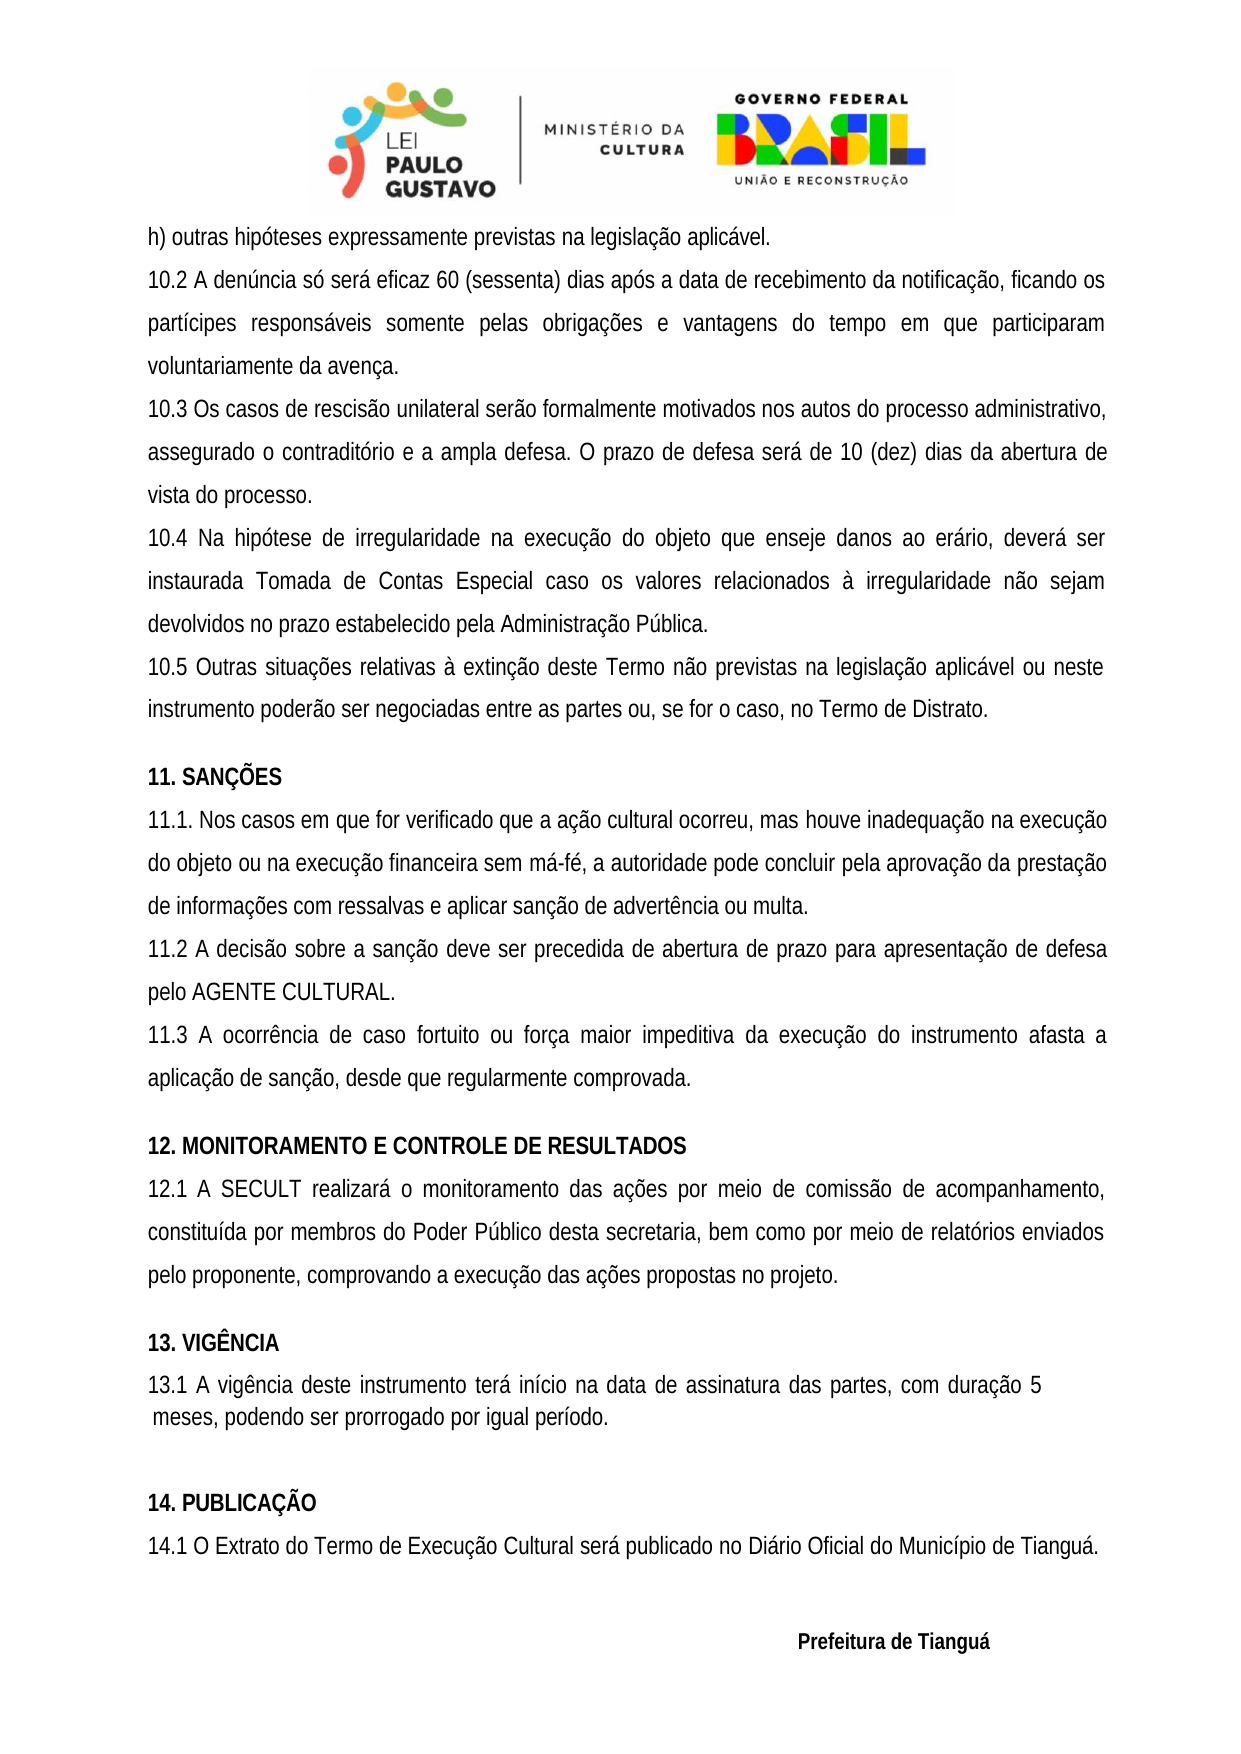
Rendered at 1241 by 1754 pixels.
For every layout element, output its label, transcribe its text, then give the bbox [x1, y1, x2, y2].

list A vigência deste instrumento terá início na data de assinatura das partes, com duração 5 [148, 1371, 1126, 1399]
list O Extrato do Termo de Execução Cultural será publicado no Diário Oficial do Município de Tianguá. [148, 1531, 1126, 1560]
subtitle SANÇÕES [148, 762, 1126, 791]
text meses, podendo ser prorrogado por igual período. [135, 1401, 1126, 1430]
subtitle MONITORAMENTO E CONTROLE DE RESULTADOS [148, 1131, 1126, 1159]
text 11.1. Nos casos em que for verificado que a ação cultural ocorreu, mas houve inadequação na execução do objeto ou na execução financeira sem má-fé, a autoridade pode concluir pela aprovação da prestação de informações com ressalvas e aplicar sanção de advertência ou multa. [148, 805, 1108, 920]
list A SECULT realizará o monitoramento das ações por meio de comissão de acompanhamento, constituída por membros do Poder Público desta secretaria, bem como por meio de relatórios enviados pelo proponente, comprovando a execução das ações propostas no projeto. [148, 1174, 1107, 1288]
picture [308, 67, 954, 217]
list Outras situações relativas à extinção deste Termo não previstas na legislação aplicável ou neste instrumento poderão ser negociadas entre as partes ou, se for o caso, no Termo de Distrato. [148, 651, 1107, 723]
list Na hipótese de irregularidade na execução do objeto que enseje danos ao erário, deverá ser instaurada Tomada de Contas Especial caso os valores relacionados à irregularidade não sejam devolvidos no prazo estabelecido pela Administração Pública. [148, 523, 1107, 637]
subtitle VIGÊNCIA [148, 1328, 1126, 1356]
list A denúncia só será eficaz 60 (sessenta) dias após a data de recebimento da notificação, ficando os partícipes responsáveis somente pelas obrigações e vantagens do tempo em que participaram voluntariamente da avença. [148, 265, 1107, 379]
subtitle PUBLICAÇÃO [148, 1488, 1126, 1517]
list outras hipóteses expressamente previstas na legislação aplicável. [148, 222, 1126, 251]
text 11.2 A decisão sobre a sanção deve ser precedida de abertura de prazo para apresentação de defesa pelo AGENTE CULTURAL. [148, 934, 1107, 1006]
text 11.3 A ocorrência de caso fortuito ou força maior impeditiva da execução do instrumento afasta a aplicação de sanção, desde que regularmente comprovada. [148, 1020, 1107, 1092]
list Os casos de rescisão unilateral serão formalmente motivados nos autos do processo administrativo, assegurado o contraditório e a ampla defesa. O prazo de defesa será de 10 (dez) dias da abertura de vista do processo. [148, 394, 1108, 508]
